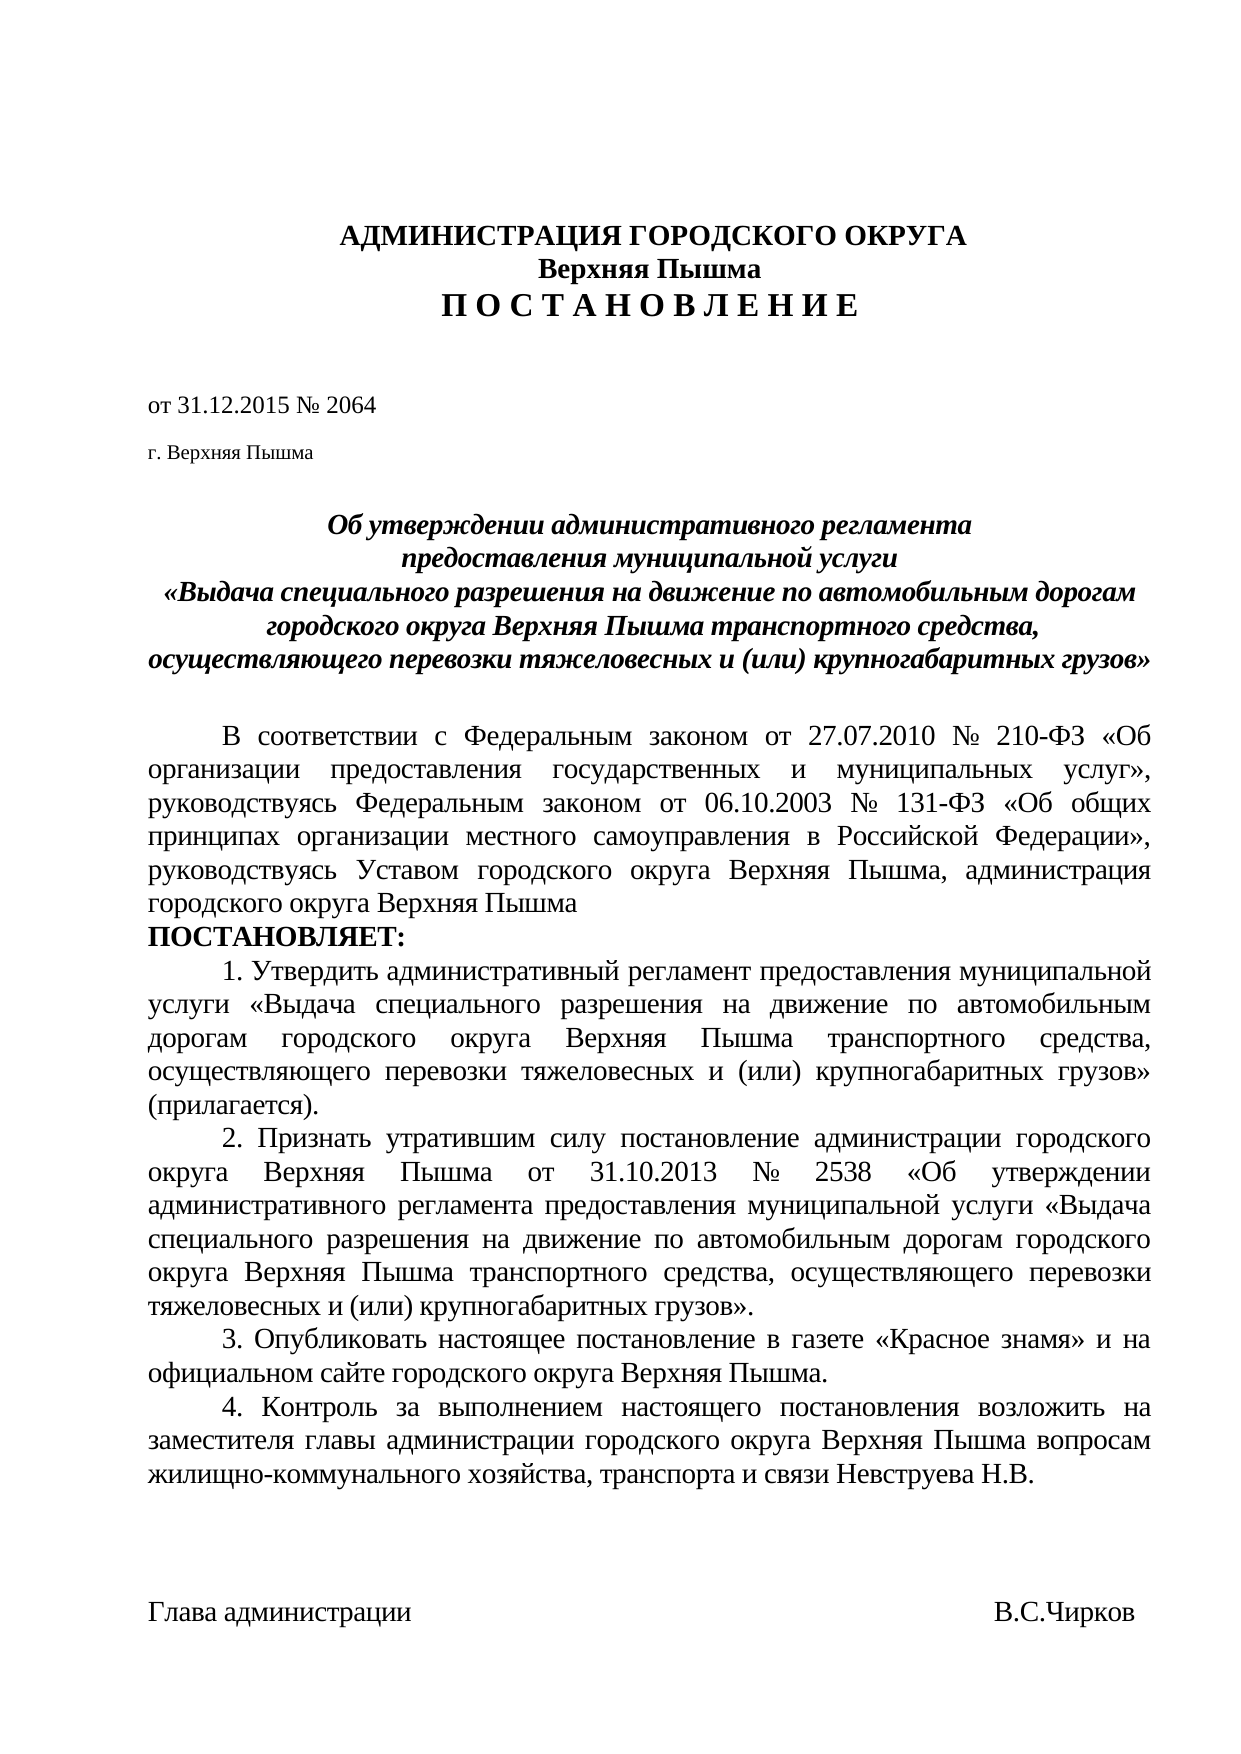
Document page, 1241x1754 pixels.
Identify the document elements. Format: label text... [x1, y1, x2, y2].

text Верхняя Пышма [148, 252, 1152, 285]
text предоставления муниципальной услуги [148, 541, 1152, 574]
text осуществляющего перевозки тяжеловесных и (или) крупногабаритных грузов» [148, 641, 1152, 675]
text ПОСТАНОВЛЕНИЕ [148, 285, 1152, 323]
text городского округа Верхняя Пышма транспортного средства, [148, 608, 1152, 641]
text «Выдача специального разрешения на движение по автомобильным дорогам [148, 574, 1152, 608]
text 2. Признать утратившим силу постановление администрации городского округа Верхняя Пышма от 31.10.2013 № 2538 «Об утверждении административного регламента предоставления муниципальной услуги «Выдача специального разрешения на движение по автомобильным дорогам городского округа Верхняя Пышма транспортного средства, осуществляющего перевозки тяжеловесных и (или) крупногабаритных грузов». [148, 1120, 1152, 1322]
text от 31.12.2015 № 2064 [148, 390, 1152, 419]
text 3. Опубликовать настоящее постановление в газете «Красное знамя» и на официальном сайте городского округа Верхняя Пышма. [148, 1322, 1152, 1389]
text 1. Утвердить административный регламент предоставления муниципальной услуги «Выдача специального разрешения на движение по автомобильным дорогам городского округа Верхняя Пышма транспортного средства, осуществляющего перевозки тяжеловесных и (или) крупногабаритных грузов» (прилагается). [148, 953, 1152, 1120]
text В соответствии с Федеральным законом от 27.07.2010 № 210-ФЗ «Об организации предоставления государственных и муниципальных услуг», руководствуясь Федеральным законом от 06.10.2003 № 131-ФЗ «Об общих принципах организации местного самоуправления в Российской Федерации», руководствуясь Уставом городского округа Верхняя Пышма, администрация городского округа Верхняя Пышма [148, 718, 1152, 919]
text АДМИНИСТРАЦИЯ ГОРОДСКОГО ОКРУГА [148, 218, 1152, 252]
text г. Верхняя Пышма [148, 440, 1152, 464]
text Об утверждении административного регламента [148, 507, 1152, 541]
text 4. Контроль за выполнением настоящего постановления возложить на заместителя главы администрации городского округа Верхняя Пышма вопросам жилищно-коммунального хозяйства, транспорта и связи Невструева Н.В. [148, 1389, 1152, 1489]
text Глава администрации В.С.Чирков [148, 1590, 1152, 1628]
text ПОСТАНОВЛЯЕТ: [148, 919, 1152, 953]
